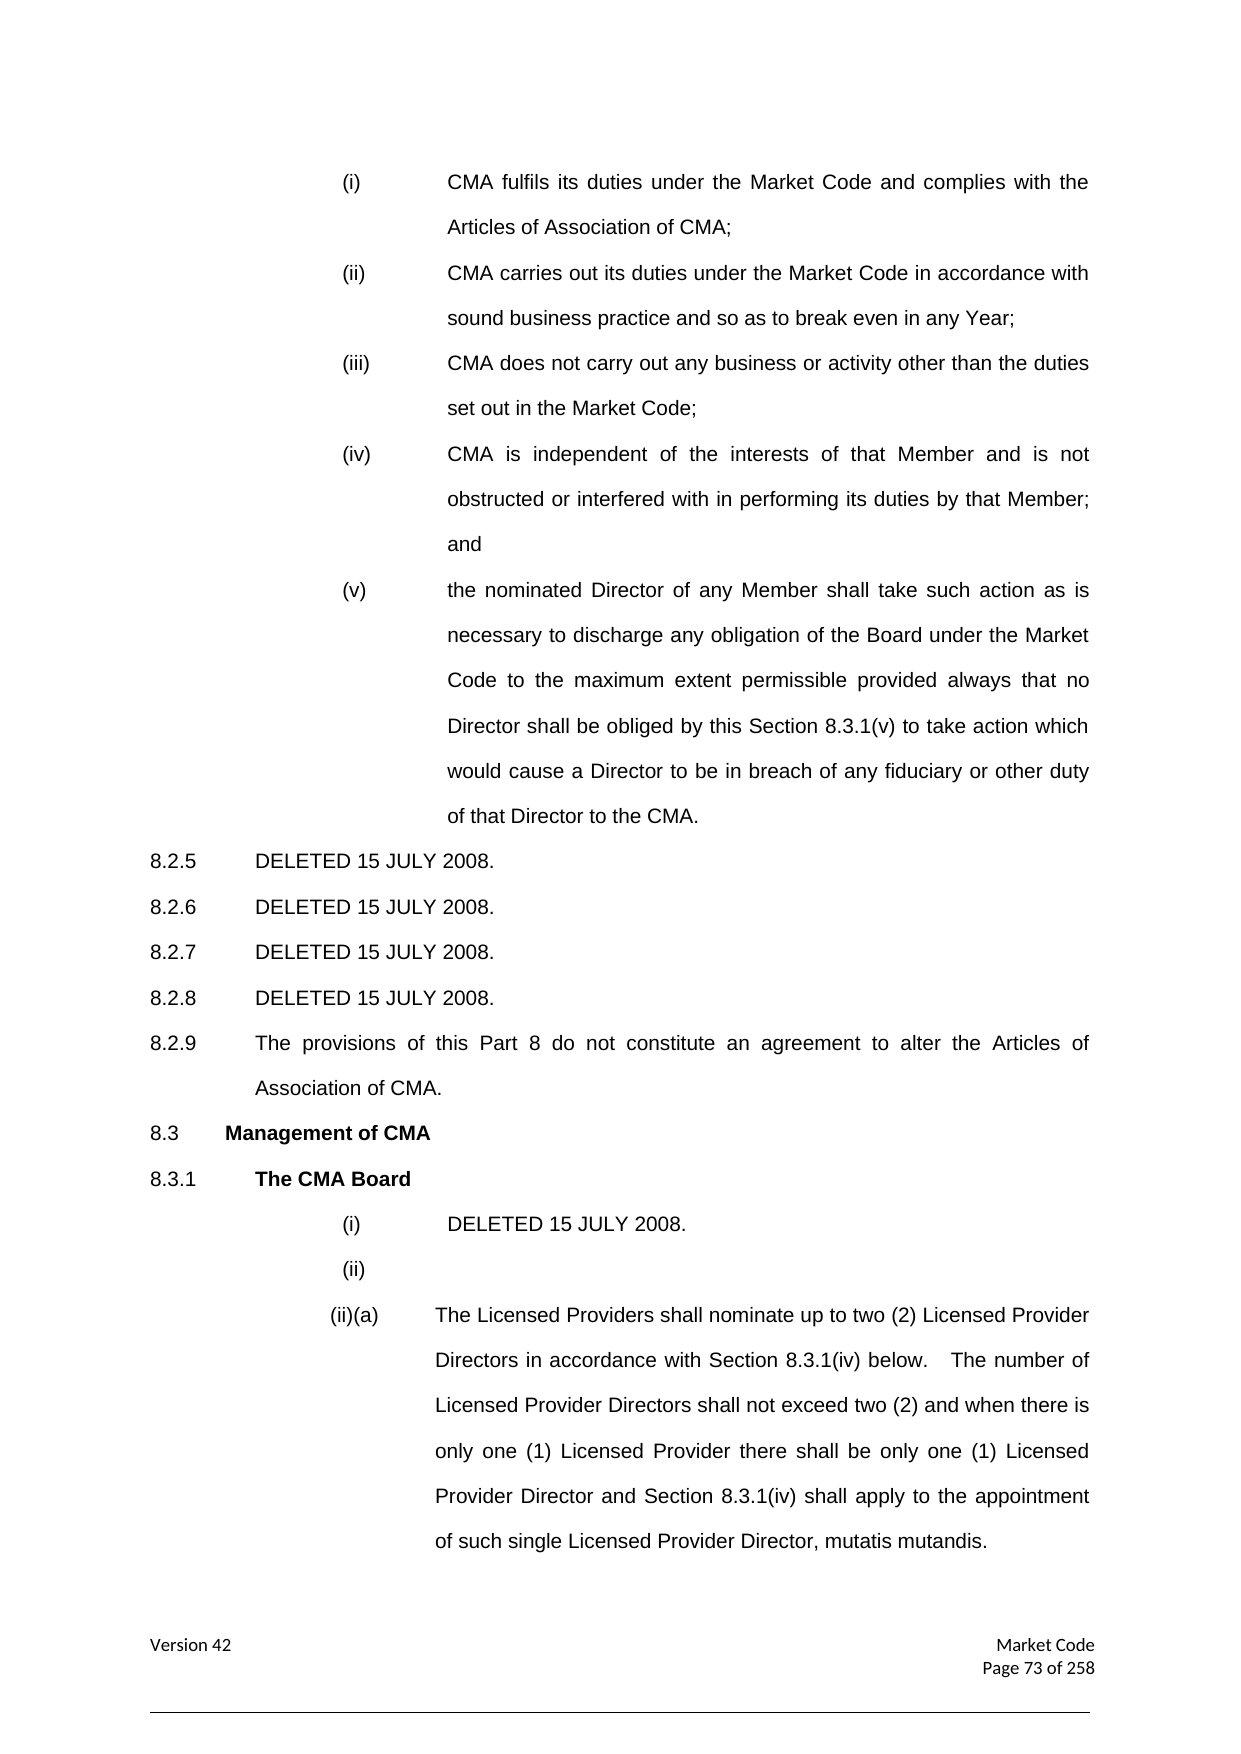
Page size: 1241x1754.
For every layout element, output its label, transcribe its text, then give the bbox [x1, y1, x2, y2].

text Management of [150, 1104, 1090, 1150]
text DELETED . [150, 969, 1090, 1014]
text DELETED . [150, 923, 1090, 969]
text The Licensed Providers shall nominate up to two (2) Licensed Provider Directors in accordance with Section 8.3.1(iv) below. The number of Licensed Provider Directors shall not exceed two (2) and when there is only one (1) Licensed Provider there shall be only one (1) Licensed Provider Director and Section 8.3.1(iv) shall apply to the appointment of such single Licensed Provider Director, mutatis mutandis. [330, 1286, 1090, 1558]
text does not carry out any business or activity other than the duties set out in the Market Code; [342, 334, 1090, 425]
text The Board [150, 1150, 1090, 1195]
text The provisions of this Part 8 do not constitute an agreement to alter the Articles of Association of . [150, 1014, 1090, 1104]
text DELETED . [150, 833, 1090, 878]
text the nominated Director of any Member shall take such action as is necessary to discharge any obligation of the Board under the Market Code to the maximum extent permissible provided always that no Director shall be obliged by this Section 8.3.1(v) to take action which would cause a Director to be in breach of any fiduciary or other duty of that Director to the . [342, 561, 1090, 833]
text DELETED . [150, 878, 1090, 923]
text fulfils its duties under the Market Code and complies with the Articles of Association of ; [342, 153, 1090, 244]
text carries out its duties under the Market Code in accordance with sound business practice and so as to break even in any Year; [342, 244, 1090, 334]
text DELETED . [342, 1195, 1090, 1241]
text is independent of the interests of that Member and is not obstructed or interfered with in performing its duties by that Member; and [342, 425, 1090, 561]
